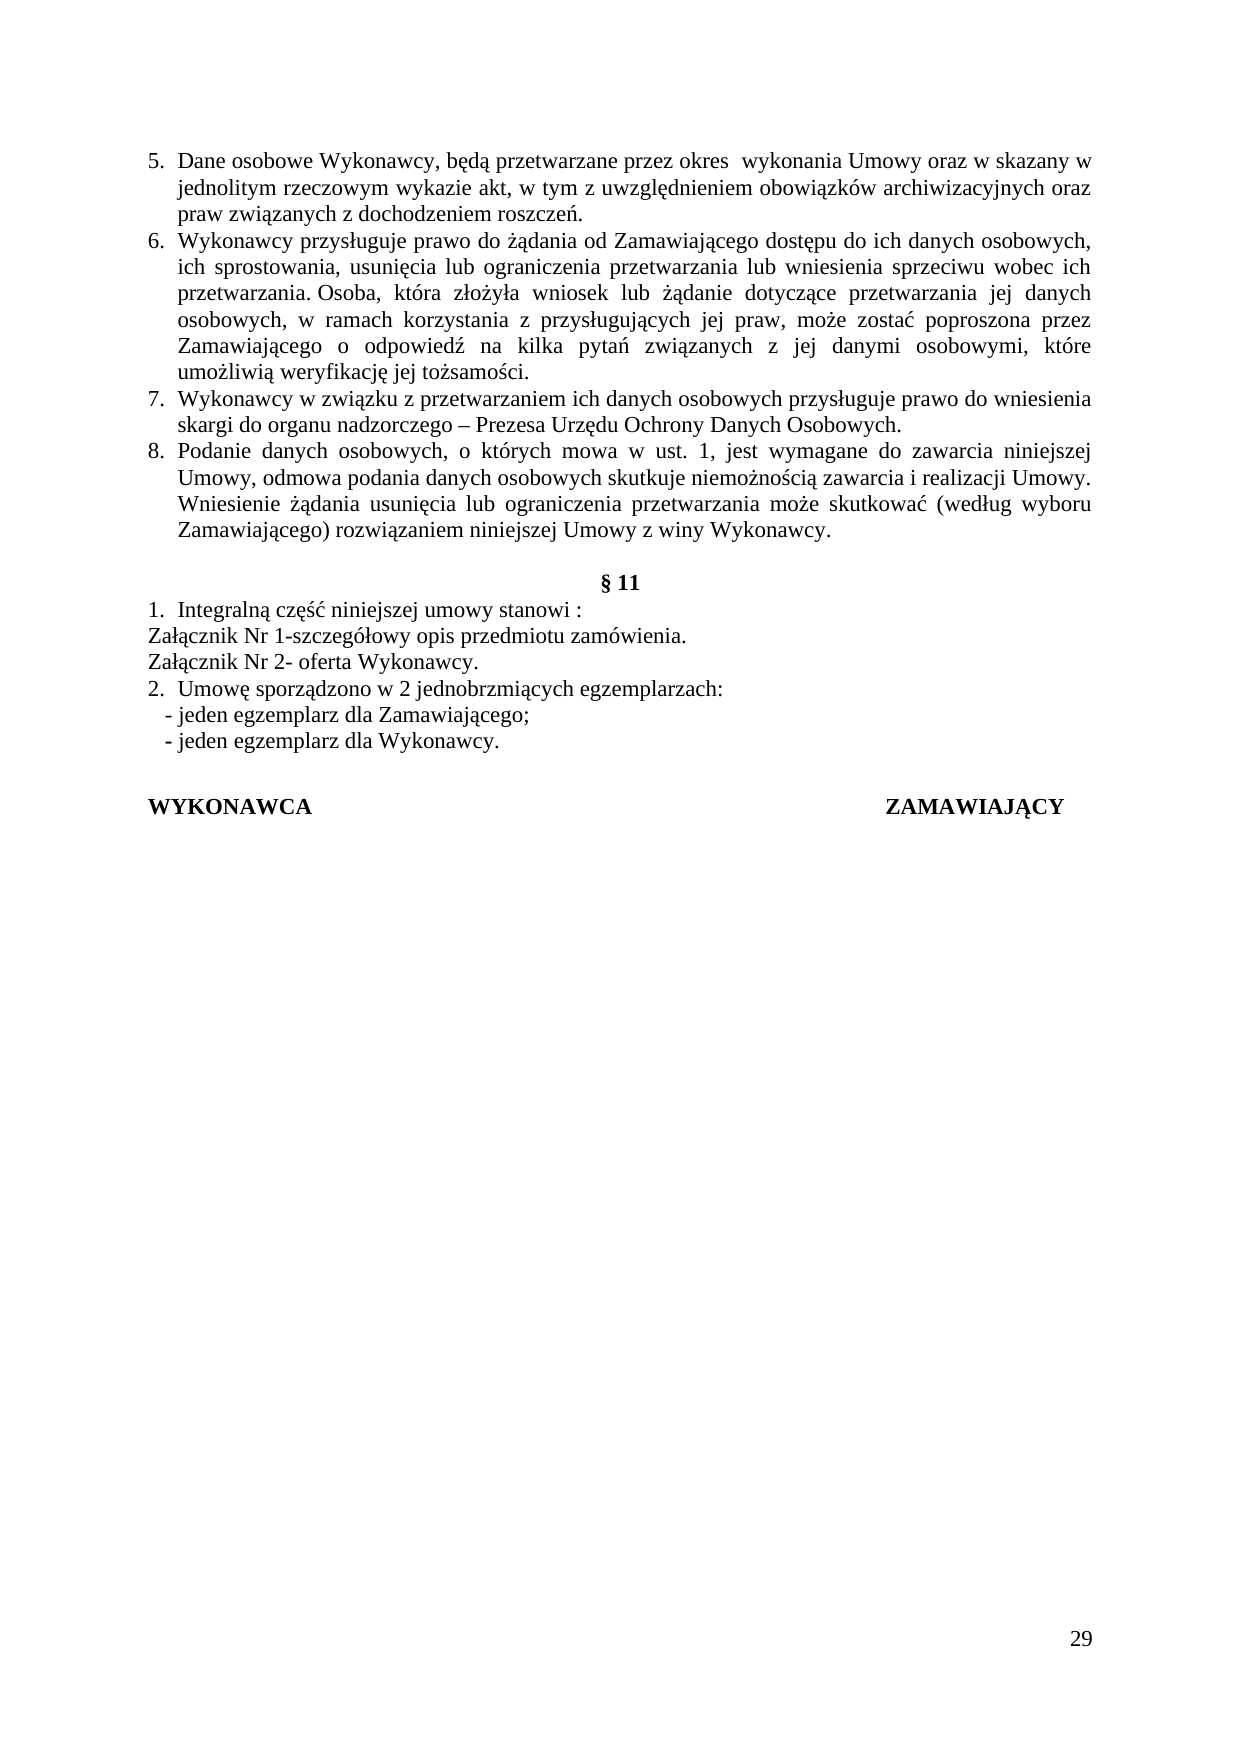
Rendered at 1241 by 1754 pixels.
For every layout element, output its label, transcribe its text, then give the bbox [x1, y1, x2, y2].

list Wykonawcy przysługuje prawo do żądania od Zamawiającego dostępu do ich danych osobowych, ich sprostowania, usunięcia lub ograniczenia przetwarzania lub wniesienia sprzeciwu wobec ich przetwarzania. Osoba, która złożyła wniosek lub żądanie dotyczące przetwarzania jej danych osobowych, w ramach korzystania z przysługujących jej praw, może zostać poproszona przez Zamawiającego o odpowiedź na kilka pytań związanych z jej danymi osobowymi, które umożliwią weryfikację jej tożsamości. [148, 227, 1093, 385]
text WYKONAWCA ZAMAWIAJĄCY [148, 793, 1093, 819]
text - jeden egzemplarz dla Zamawiającego; [148, 701, 1093, 727]
text Załącznik Nr 2- oferta Wykonawcy. [148, 648, 1093, 675]
list Dane osobowe Wykonawcy, będą przetwarzane przez okres wykonania Umowy oraz w skazany w jednolitym rzeczowym wykazie akt, w tym z uwzględnieniem obowiązków archiwizacyjnych oraz praw związanych z dochodzeniem roszczeń. [148, 148, 1093, 227]
list Umowę sporządzono w 2 jednobrzmiących egzemplarzach: [148, 675, 1093, 701]
list Wykonawcy w związku z przetwarzaniem ich danych osobowych przysługuje prawo do wniesienia skargi do organu nadzorczego – Prezesa Urzędu Ochrony Danych Osobowych. [148, 385, 1093, 437]
text § 11 [148, 569, 1093, 596]
list Podanie danych osobowych, o których mowa w ust. 1, jest wymagane do zawarcia niniejszej Umowy, odmowa podania danych osobowych skutkuje niemożnością zawarcia i realizacji Umowy. Wniesienie żądania usunięcia lub ograniczenia przetwarzania może skutkować (według wyboru Zamawiającego) rozwiązaniem niniejszej Umowy z winy Wykonawcy. [148, 437, 1093, 543]
list Integralną część niniejszej umowy stanowi : [148, 596, 1093, 622]
text - jeden egzemplarz dla Wykonawcy. [148, 727, 1093, 754]
text Załącznik Nr 1-szczegółowy opis przedmiotu zamówienia. [148, 622, 1093, 648]
